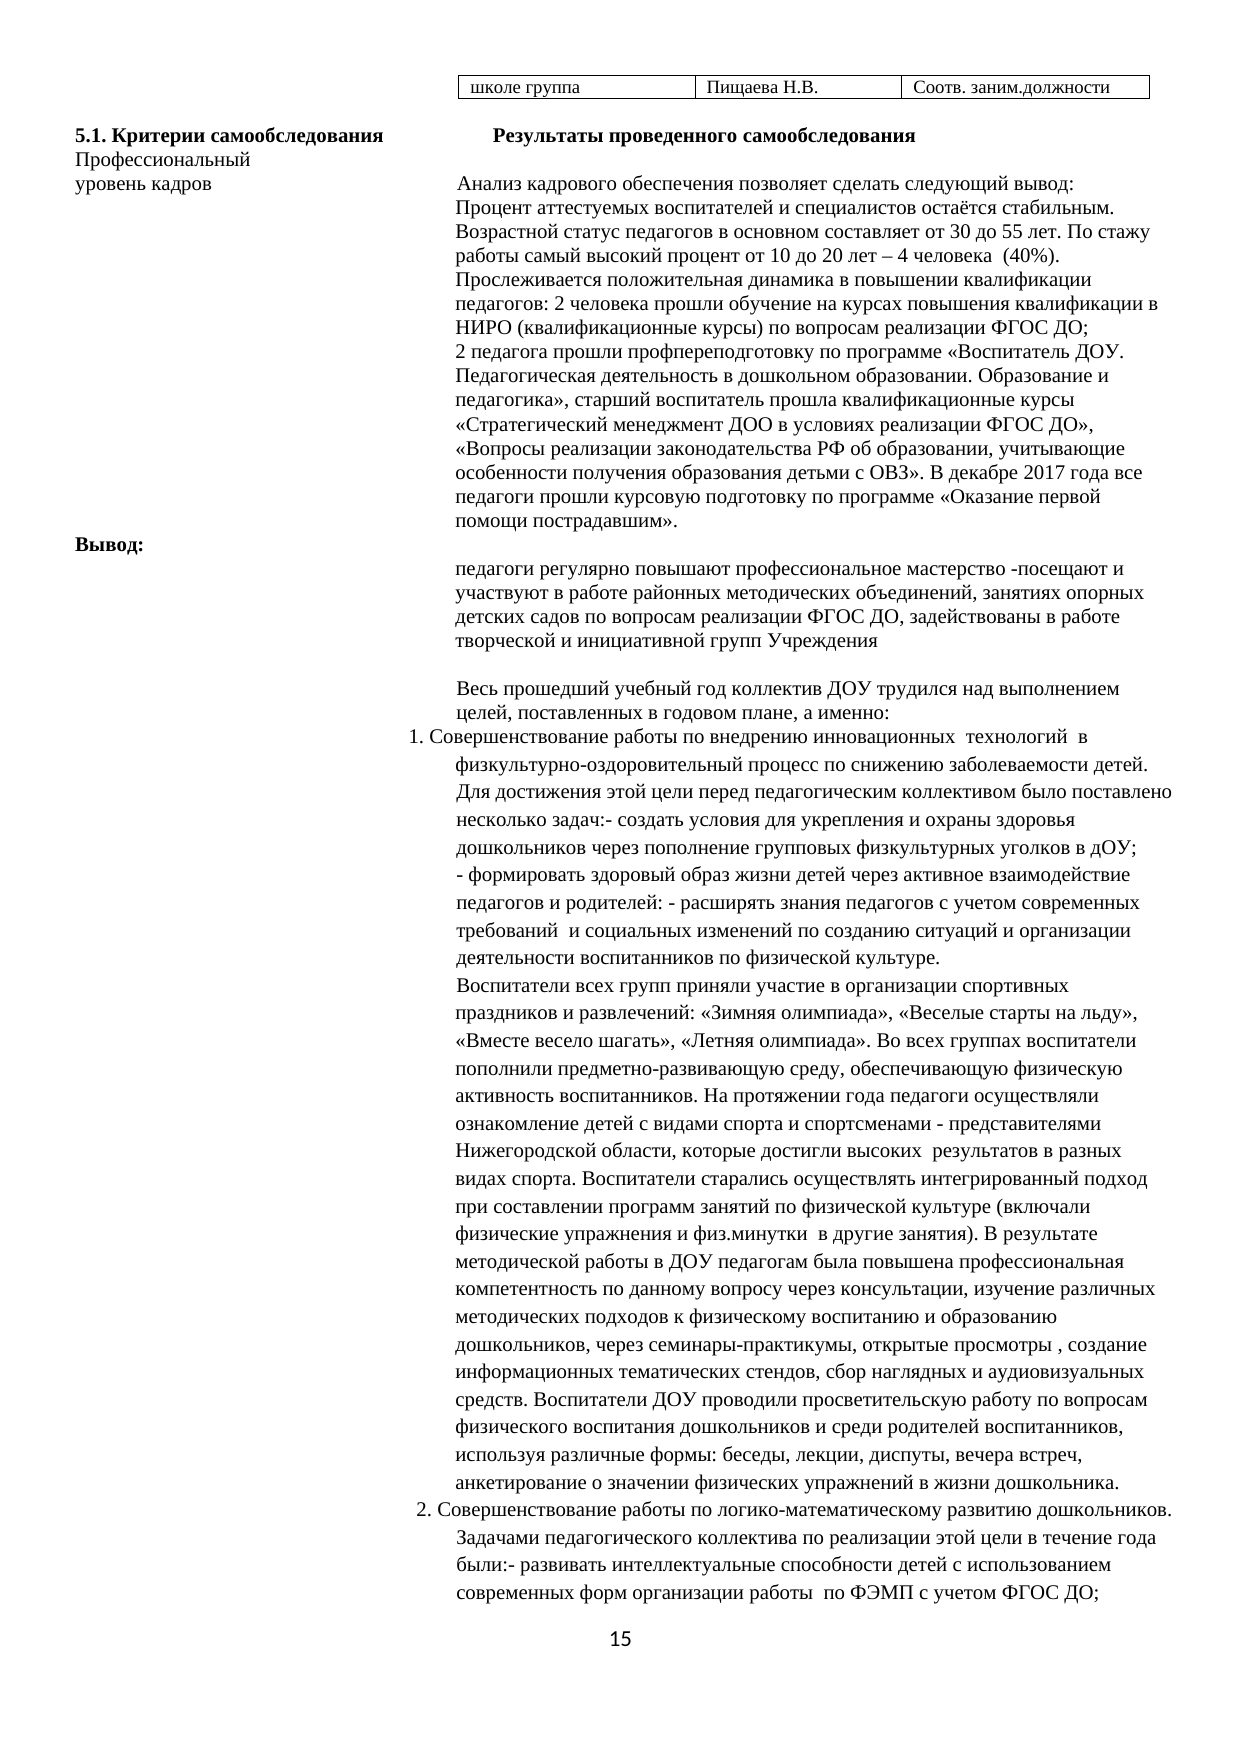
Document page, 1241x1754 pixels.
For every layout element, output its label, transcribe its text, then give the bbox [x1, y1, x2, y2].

text 2 педагога прошли профпереподготовку по программе «Воспитатель ДОУ. [75, 339, 1165, 363]
text современных форм организации работы по ФЭМП с учетом ФГОС ДО; [83, 1580, 1174, 1604]
text информационных тематических стендов, сбор наглядных и аудиовизуальных [75, 1359, 1174, 1383]
text праздников и развлечений: «Зимняя олимпиада», «Веселые старты на льду», [75, 1000, 1174, 1024]
text деятельности воспитанников по физической культуре. [75, 945, 1174, 969]
text педагогов: 2 человека прошли обучение на курсах повышения квалификации в [75, 291, 1165, 315]
text Для достижения этой цели перед педагогическим коллективом было поставлено [75, 779, 1174, 803]
text участвуют в работе районных методических объединений, занятиях опорных [75, 580, 1165, 604]
text дошкольников, через семинары-практикумы, открытые просмотры , создание [75, 1332, 1174, 1356]
text активность воспитанников. На протяжении года педагоги осуществляли [75, 1083, 1174, 1107]
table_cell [459, 76, 695, 98]
text педагогика», старший воспитатель прошла квалификационные курсы [75, 387, 1165, 411]
text несколько задач:- создать условия для укрепления и охраны здоровья [75, 807, 1174, 831]
text анкетирование о значении физических упражнений в жизни дошкольника. [75, 1469, 1174, 1494]
table_cell Соотв. заним.должности [902, 76, 1149, 98]
text помощи пострадавшим». [75, 508, 1165, 532]
text методических подходов к физическому воспитанию и образованию [75, 1304, 1174, 1328]
text Нижегородской области, которые достигли высоких результатов в разных [75, 1138, 1174, 1162]
text Профессиональный [75, 147, 1165, 171]
text 1. Совершенствование работы по внедрению инновационных технологий в [75, 724, 1174, 748]
text уровень кадров Анализ кадрового обеспечения позволяет сделать следующий вывод: [75, 171, 1165, 195]
text физические упражнения и физ.минутки в другие занятия). В результате [75, 1221, 1174, 1245]
text компетентность по данному вопросу через консультации, изучение различных [75, 1276, 1174, 1300]
text детских садов по вопросам реализации ФГОС ДО, задействованы в работе [75, 604, 1165, 628]
text видах спорта. Воспитатели старались осуществлять интегрированный подход [75, 1166, 1174, 1190]
text Задачами педагогического коллектива по реализации этой цели в течение года [83, 1525, 1174, 1549]
text «Стратегический менеджмент ДОО в условиях реализации ФГОС ДО», [75, 411, 1165, 436]
text физкультурно-оздоровительный процесс по снижению заболеваемости детей. [75, 752, 1174, 776]
text требований и социальных изменений по созданию ситуаций и организации [75, 917, 1174, 942]
text методической работы в ДОУ педагогам была повышена профессиональная [75, 1249, 1174, 1273]
text Воспитатели всех групп приняли участие в организации спортивных [75, 973, 1174, 997]
text педагоги регулярно повышают профессиональное мастерство -посещают и [75, 556, 1165, 580]
text 5.1. Критерии самообследования Результаты проведенного cамообследования [75, 123, 1165, 147]
text пополнили предметно-развивающую среду, обеспечивающую физическую [75, 1056, 1174, 1079]
text Весь прошедший учебный год коллектив ДОУ трудился над выполнением [75, 676, 1165, 700]
text Прослеживается положительная динамика в повышении квалификации [75, 267, 1165, 291]
text ознакомление детей с видами спорта и спортсменами - представителями [75, 1111, 1174, 1135]
text 2. Совершенствование работы по логико-математическому развитию дошкольников. [83, 1497, 1174, 1521]
text Вывод: [75, 532, 1165, 556]
text работы самый высокий процент от 10 до 20 лет – 4 человека (40%). [75, 243, 1165, 267]
text НИРО (квалификационные курсы) по вопросам реализации ФГОС ДО; [75, 315, 1165, 339]
text физического воспитания дошкольников и среди родителей воспитанников, [75, 1414, 1174, 1438]
text Педагогическая деятельность в дошкольном образовании. Образование и [75, 363, 1165, 387]
text были:- развивать интеллектуальные способности детей с использованием [83, 1552, 1174, 1576]
text «Вместе весело шагать», «Летняя олимпиада». Во всех группах воспитатели [75, 1028, 1174, 1052]
text при составлении программ занятий по физической культуре (включали [75, 1193, 1174, 1218]
text средств. Воспитатели ДОУ проводили просветительскую работу по вопросам [75, 1387, 1174, 1411]
text - формировать здоровый образ жизни детей через активное взаимодействие [75, 862, 1174, 886]
text педагоги прошли курсовую подготовку по программе «Оказание первой [75, 484, 1165, 508]
text педагогов и родителей: - расширять знания педагогов с учетом современных [75, 890, 1174, 914]
text «Вопросы реализации законодательства РФ об образовании, учитывающие [75, 436, 1165, 459]
text используя различные формы: беседы, лекции, диспуты, вечера встреч, [75, 1442, 1174, 1466]
table_cell Пищаева Н.В. [696, 76, 901, 98]
text дошкольников через пополнение групповых физкультурных уголков в дОУ; [75, 835, 1174, 859]
text творческой и инициативной групп Учреждения [75, 628, 1165, 652]
text особенности получения образования детьми с ОВЗ». В декабре 2017 года все [75, 459, 1165, 484]
text Возрастной статус педагогов в основном составляет от 30 до 55 лет. По стажу [75, 219, 1165, 243]
text целей, поставленных в годовом плане, а именно: [75, 700, 1165, 724]
text Процент аттестуемых воспитателей и специалистов остаётся стабильным. [75, 195, 1165, 219]
